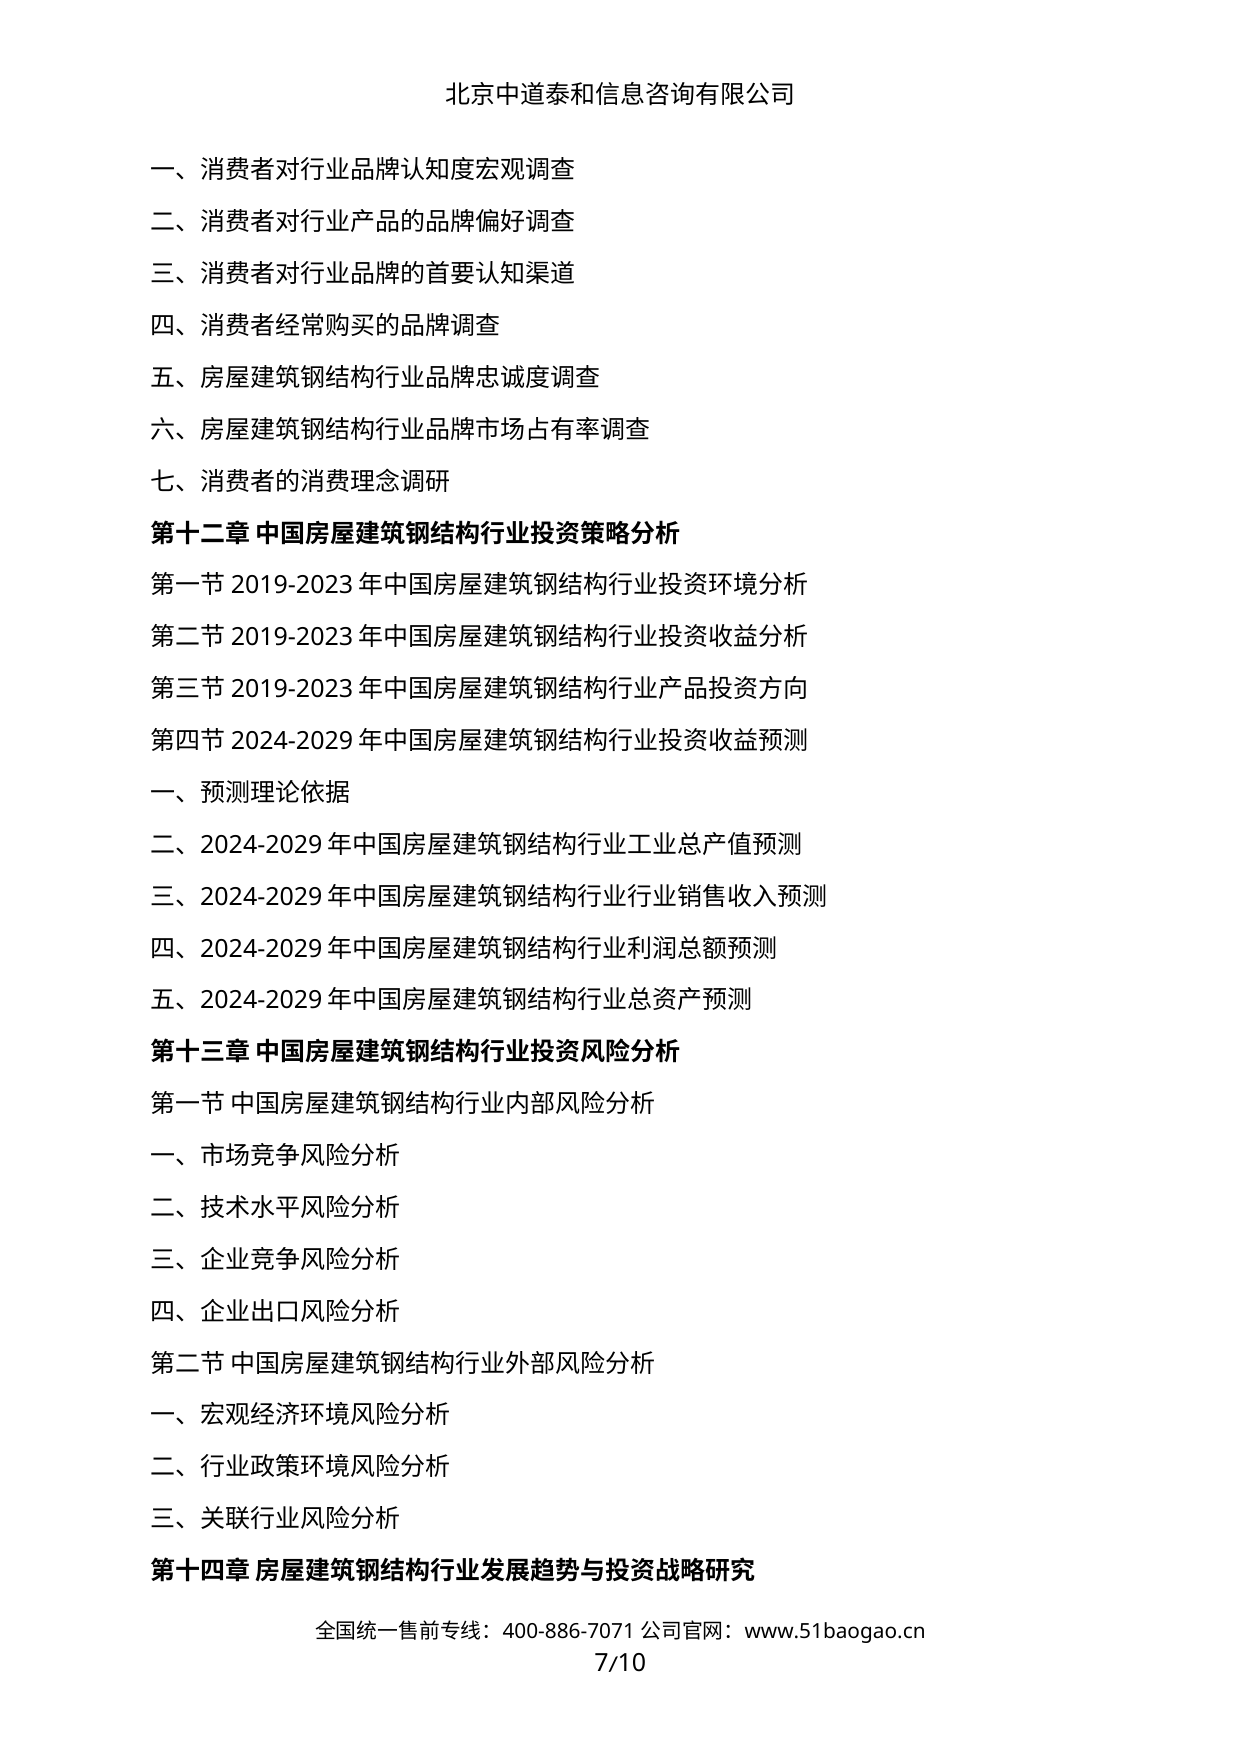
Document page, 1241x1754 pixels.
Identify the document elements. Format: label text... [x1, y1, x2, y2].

text 第一节 2019-2023年中国房屋建筑钢结构行业投资环境分析 [150, 565, 1090, 601]
text 二、行业政策环境风险分析 [150, 1447, 1090, 1483]
text 四、消费者经常购买的品牌调查 [150, 306, 1090, 342]
text 一、市场竞争风险分析 [150, 1136, 1090, 1172]
text 七、消费者的消费理念调研 [150, 461, 1090, 497]
text 三、企业竞争风险分析 [150, 1239, 1090, 1276]
text 一、预测理论依据 [150, 772, 1090, 809]
text 四、企业出口风险分析 [150, 1291, 1090, 1327]
text 二、消费者对行业产品的品牌偏好调查 [150, 202, 1090, 238]
text 一、消费者对行业品牌认知度宏观调查 [150, 150, 1090, 186]
text 四、2024-2029年中国房屋建筑钢结构行业利润总额预测 [150, 928, 1090, 964]
text 第十二章 中国房屋建筑钢结构行业投资策略分析 [150, 513, 1090, 549]
text 一、宏观经济环境风险分析 [150, 1395, 1090, 1431]
text 第二节 2019-2023年中国房屋建筑钢结构行业投资收益分析 [150, 617, 1090, 653]
text 第二节 中国房屋建筑钢结构行业外部风险分析 [150, 1343, 1090, 1379]
text 第十三章 中国房屋建筑钢结构行业投资风险分析 [150, 1032, 1090, 1068]
text 第一节 中国房屋建筑钢结构行业内部风险分析 [150, 1084, 1090, 1120]
text 二、2024-2029年中国房屋建筑钢结构行业工业总产值预测 [150, 824, 1090, 861]
text 二、技术水平风险分析 [150, 1187, 1090, 1224]
text 第三节 2019-2023年中国房屋建筑钢结构行业产品投资方向 [150, 669, 1090, 705]
text 六、房屋建筑钢结构行业品牌市场占有率调查 [150, 409, 1090, 446]
text 五、2024-2029年中国房屋建筑钢结构行业总资产预测 [150, 980, 1090, 1016]
text 三、2024-2029年中国房屋建筑钢结构行业行业销售收入预测 [150, 876, 1090, 912]
text 三、关联行业风险分析 [150, 1499, 1090, 1535]
text 五、房屋建筑钢结构行业品牌忠诚度调查 [150, 357, 1090, 394]
text 第十四章 房屋建筑钢结构行业发展趋势与投资战略研究 [150, 1551, 1090, 1587]
text 三、消费者对行业品牌的首要认知渠道 [150, 254, 1090, 290]
text 第四节 2024-2029年中国房屋建筑钢结构行业投资收益预测 [150, 721, 1090, 757]
